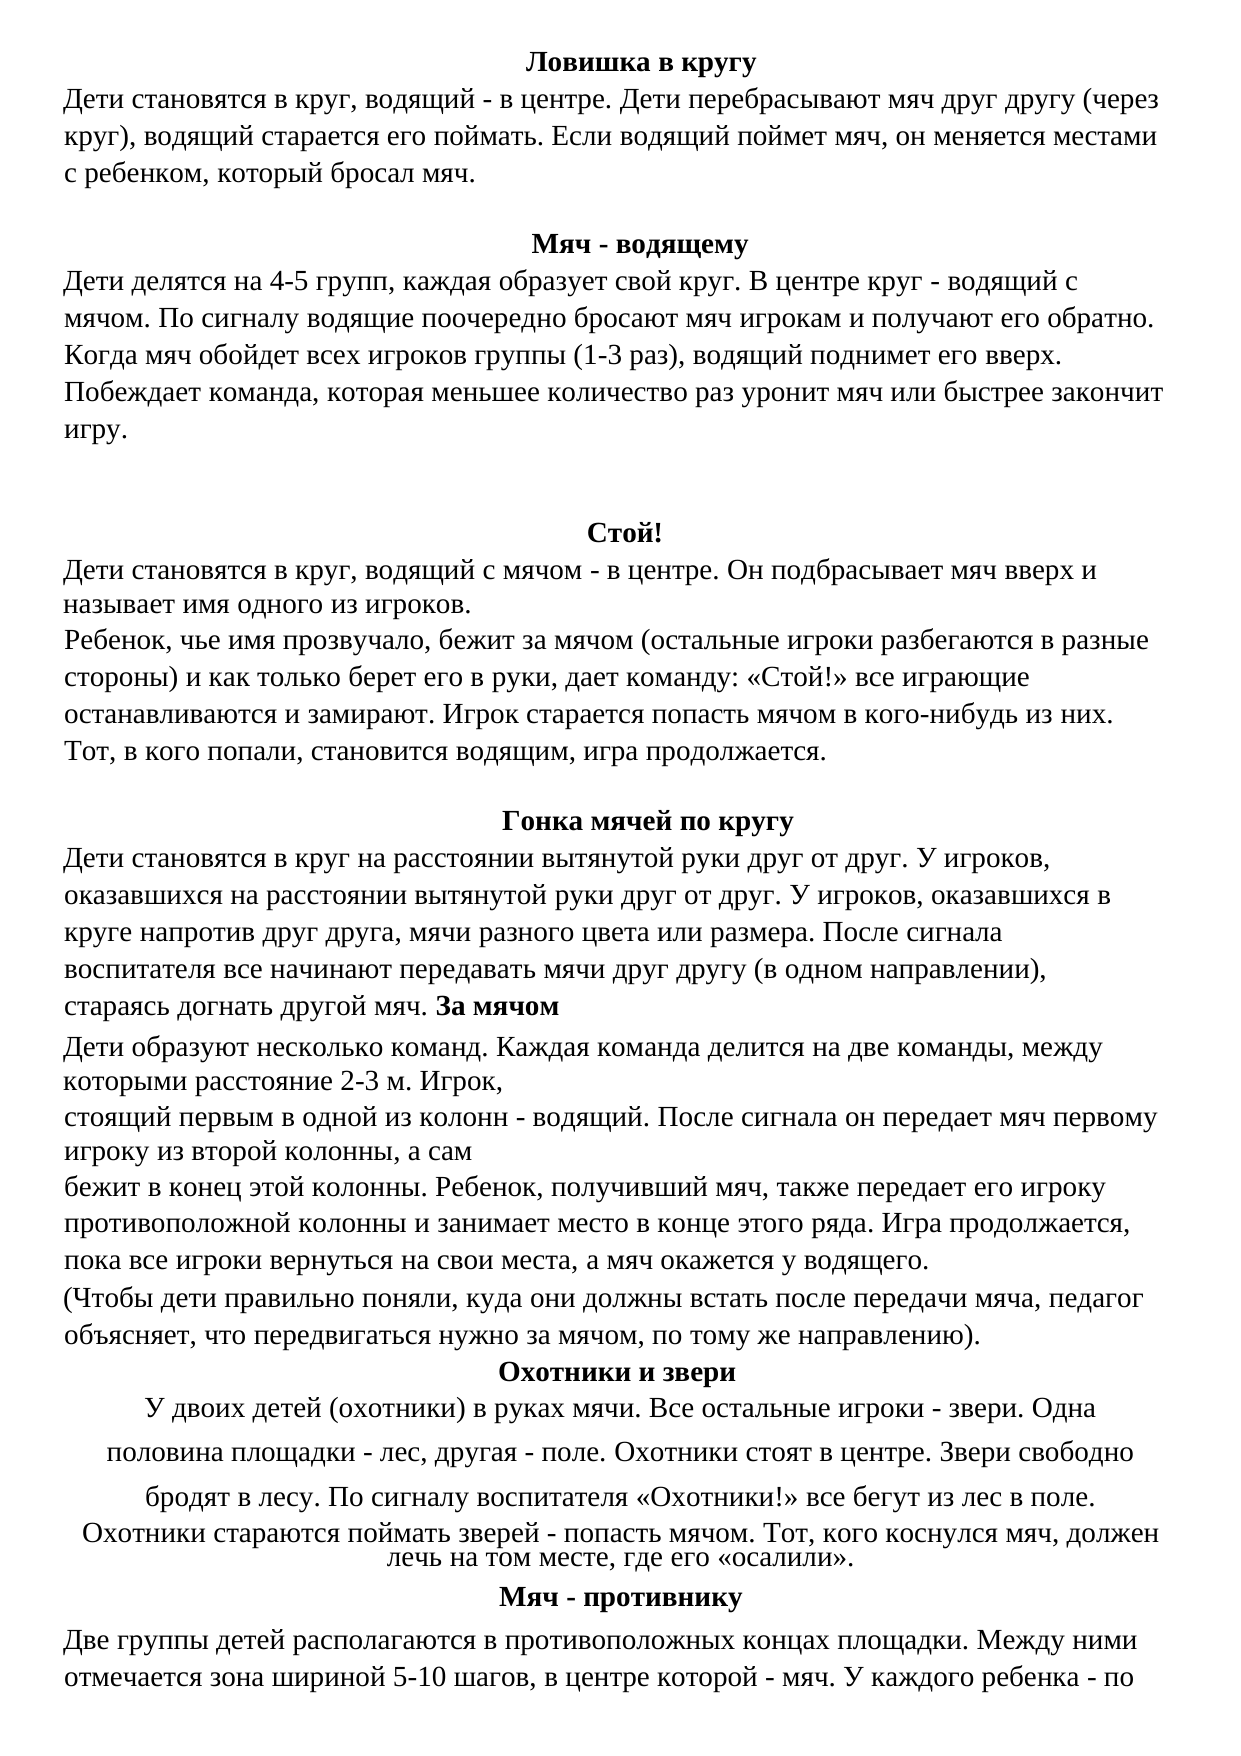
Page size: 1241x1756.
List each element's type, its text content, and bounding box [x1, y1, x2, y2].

subtitle Мяч - водящему [531, 226, 1190, 260]
subtitle Ловишка в кругу [526, 44, 1190, 78]
text стоящий первым в одной из колонн - водящий. После сигнала он передает мяч первому игроку из второй колонны, а сам [64, 1099, 1190, 1166]
text Дети становятся в круг, водящий с мячом - в центре. Он подбрасывает мяч вверх и называет имя одного из игроков. [63, 552, 1190, 619]
text Охотники стараются поймать зверей - попасть мячом. Тот, кого коснулся мяч, должен лечь на том месте, где его «осалили». [62, 1524, 1179, 1571]
text Ребенок, чье имя прозвучало, бежит за мячом (остальные игроки разбегаются в разные стороны) и как только берет его в руки, дает команду: «Стой!» все играющие останавливаются и замирают. Игрок старается попасть мячом в кого-нибудь из них. Тот, в кого попали, становится водящим, игра продолжается. [64, 622, 1163, 766]
text У двоих детей (охотники) в руках мячи. Все остальные игроки - звери. Одна половина площадки - лес, другая - поле. Охотники стоят в центре. Звери свободно бродят в лесу. По сигналу воспитателя «Охотники!» все бегут из лес в поле. [93, 1390, 1148, 1513]
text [63, 1622, 1176, 1693]
subtitle Стой! [587, 516, 1190, 549]
text Дети становятся в круг, водящий - в центре. Дети перебрасывают мяч друг другу (через круг), водящий старается его поймать. Если водящий поймет мяч, он меняется местами с ребенком, который бросал мяч. [63, 81, 1168, 189]
text бежит в конец этой колонны. Ребенок, получивший мяч, также передает его игроку противоположной колонны и занимает место в конце этого ряда. Игра продолжается, пока все игроки вернуться на свои места, а мяч окажется у водящего. [64, 1169, 1190, 1276]
text Дети образуют несколько команд. Каждая команда делится на две команды, между которыми расстояние 2-3 м. Игрок, [63, 1029, 1190, 1097]
subtitle Мяч - противнику [160, 1579, 1082, 1613]
text (Чтобы дети правильно поняли, куда они должны встать после передачи мяча, педагог объясняет, что передвигаться нужно за мячом, по тому же направлению). [63, 1280, 1168, 1351]
subtitle Гонка мячей по кругу [502, 803, 1190, 837]
subtitle Охотники и звери [154, 1354, 1080, 1388]
text Дети становятся в круг на расстоянии вытянутой руки друг от друг. У игроков, оказавшихся на расстоянии вытянутой руки друг от друг. У игроков, оказавшихся в круге напротив друг друга, мячи разного цвета или размера. После сигнала воспитателя все начинают передавать мячи друг другу (в одном направлении), стараясь догнать другой мяч. За мячом [63, 840, 1153, 1021]
text Дети делятся на 4-5 групп, каждая образует свой круг. В центре круг - водящий с мячом. По сигналу водящие поочередно бросают мяч игрокам и получают его обратно. Когда мяч обойдет всех игроков группы (1-3 раз), водящий поднимет его вверх. Побеждает команда, которая меньшее количество раз уронит мяч или быстрее закончит игру. [63, 263, 1168, 444]
